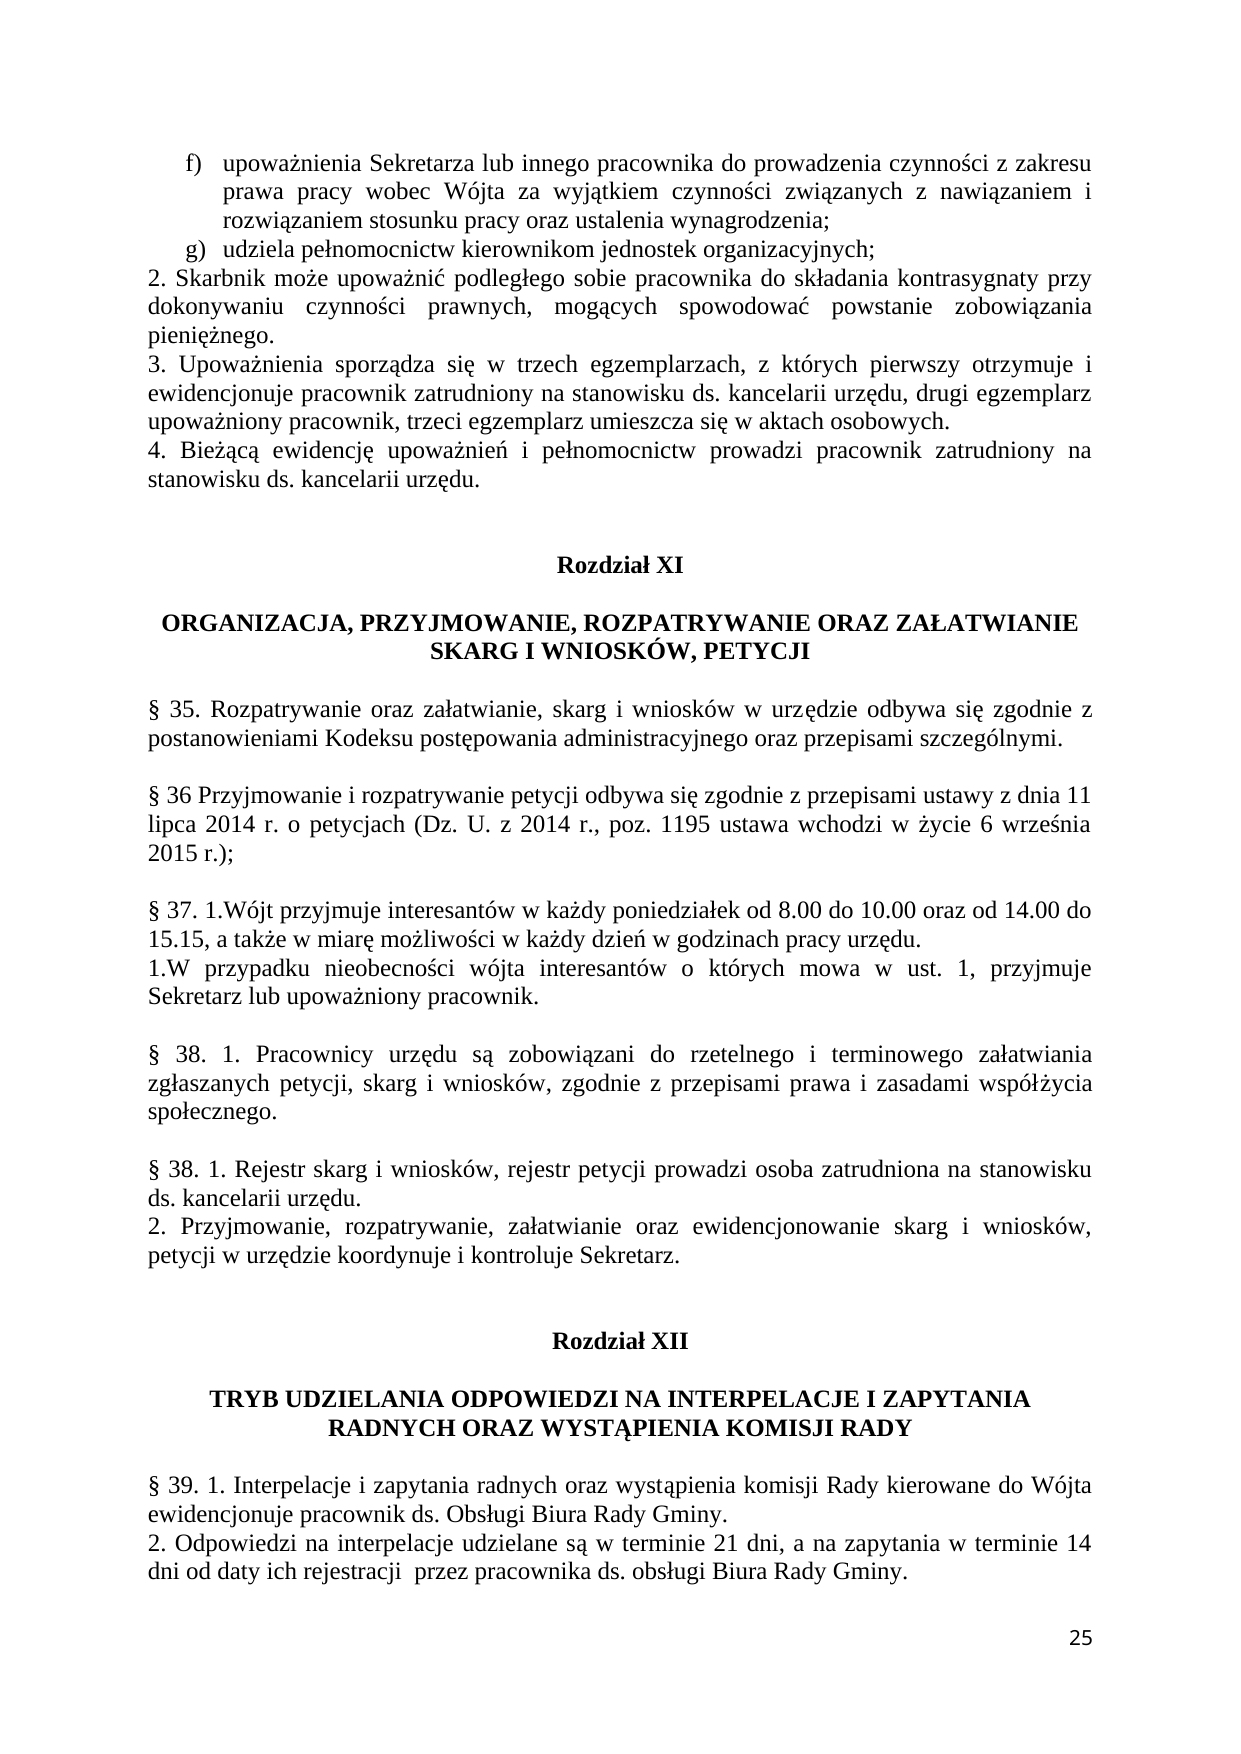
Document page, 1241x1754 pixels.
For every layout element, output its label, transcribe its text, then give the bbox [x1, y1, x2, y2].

text § 37. 1.Wójt przyjmuje interesantów w każdy poniedziałek od 8.00 do 10.00 oraz od 14.00 do 15.15, a także w miarę możliwości w każdy dzień w godzinach pracy urzędu. [148, 895, 1093, 953]
text Rozdział XII [148, 1326, 1093, 1355]
text ORGANIZACJA, PRZYJMOWANIE, ROZPATRYWANIE ORAZ ZAŁATWIANIE SKARG I WNIOSKÓW, PETYCJI [148, 608, 1093, 665]
text § 39. 1. Interpelacje i zapytania radnych oraz wystąpienia komisji Rady kierowane do Wójta ewidencjonuje pracownik ds. Obsługi Biura Rady Gminy. [148, 1470, 1093, 1528]
text TRYB UDZIELANIA ODPOWIEDZI NA INTERPELACJE I ZAPYTANIA RADNYCH ORAZ WYSTĄPIENIA KOMISJI RADY [148, 1384, 1093, 1441]
text § 38. 1. Rejestr skarg i wniosków, rejestr petycji prowadzi osoba zatrudniona na stanowisku ds. kancelarii urzędu. [148, 1154, 1093, 1211]
text 2. Odpowiedzi na interpelacje udzielane są w terminie 21 dni, a na zapytania w terminie 14 dni od daty ich rejestracji przez pracownika ds. obsługi Biura Rady Gminy. [148, 1528, 1093, 1585]
text 1.W przypadku nieobecności wójta interesantów o których mowa w ust. 1, przyjmuje Sekretarz lub upoważniony pracownik. [148, 953, 1093, 1010]
list upoważnienia Sekretarza lub innego pracownika do prowadzenia czynności z zakresu prawa pracy wobec Wójta za wyjątkiem czynności związanych z nawiązaniem i rozwiązaniem stosunku pracy oraz ustalenia wynagrodzenia; [185, 148, 1093, 234]
text 2. Przyjmowanie, rozpatrywanie, załatwianie oraz ewidencjonowanie skarg i wniosków, petycji w urzędzie koordynuje i kontroluje Sekretarz. [148, 1211, 1093, 1269]
text 4. Bieżącą ewidencję upoważnień i pełnomocnictw prowadzi pracownik zatrudniony na stanowisku ds. kancelarii urzędu. [148, 435, 1093, 493]
list udziela pełnomocnictw kierownikom jednostek organizacyjnych; [185, 234, 1093, 263]
text 3. Upoważnienia sporządza się w trzech egzemplarzach, z których pierwszy otrzymuje i ewidencjonuje pracownik zatrudniony na stanowisku ds. kancelarii urzędu, drugi egzemplarz upoważniony pracownik, trzeci egzemplarz umieszcza się w aktach osobowych. [148, 349, 1093, 435]
text § 36 Przyjmowanie i rozpatrywanie petycji odbywa się zgodnie z przepisami ustawy z dnia 11 lipca 2014 r. o petycjach (Dz. U. z 2014 r., poz. 1195 ustawa wchodzi w życie 6 września 2015 r.); [148, 780, 1093, 866]
text § 35. Rozpatrywanie oraz załatwianie, skarg i wniosków w urzędzie odbywa się zgodnie z postanowieniami Kodeksu postępowania administracyjnego oraz przepisami szczególnymi. [148, 694, 1093, 751]
text 2. Skarbnik może upoważnić podległego sobie pracownika do składania kontrasygnaty przy dokonywaniu czynności prawnych, mogących spowodować powstanie zobowiązania pieniężnego. [148, 263, 1093, 349]
text Rozdział XI [148, 550, 1093, 579]
text § 38. 1. Pracownicy urzędu są zobowiązani do rzetelnego i terminowego załatwiania zgłaszanych petycji, skarg i wniosków, zgodnie z przepisami prawa i zasadami współżycia społecznego. [148, 1039, 1093, 1125]
